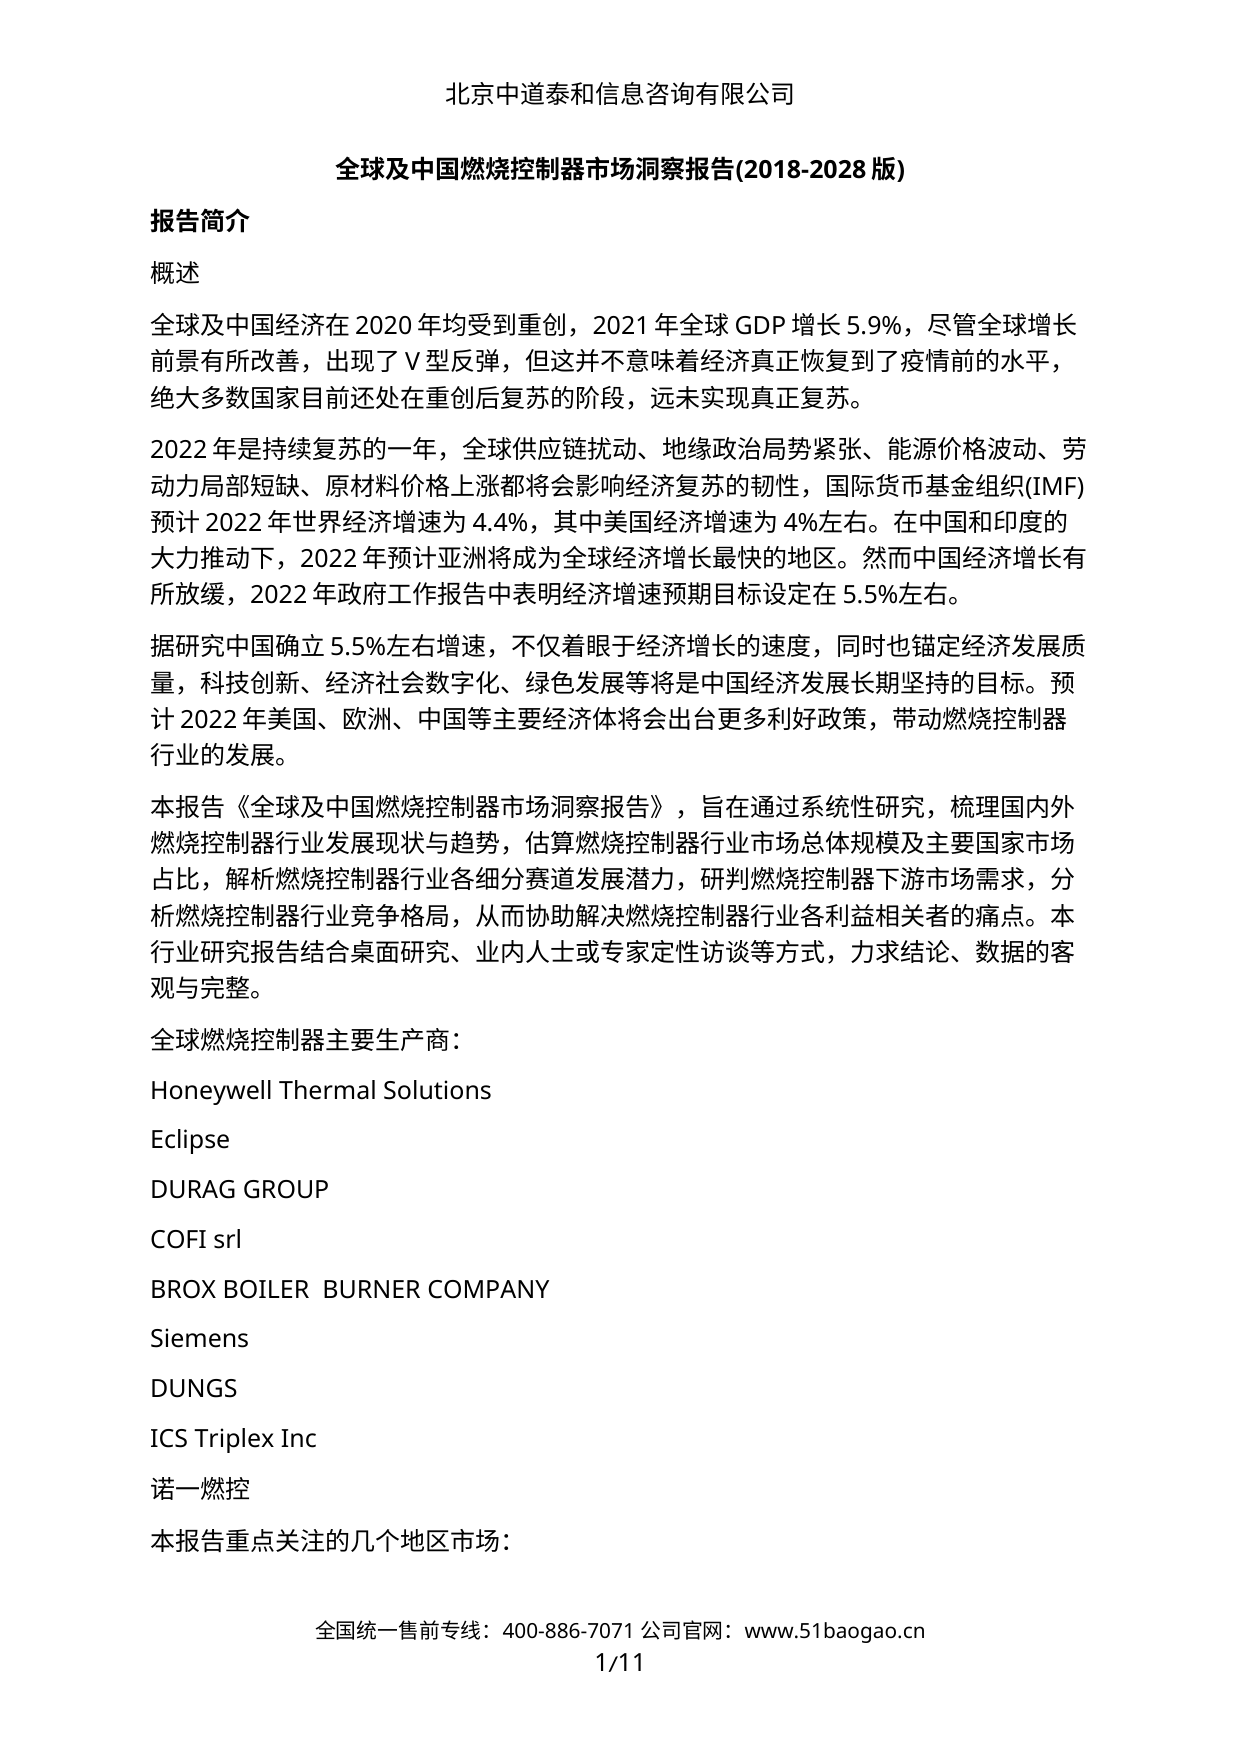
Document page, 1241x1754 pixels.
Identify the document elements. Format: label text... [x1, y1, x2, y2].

text 本报告重点关注的几个地区市场： [150, 1522, 1090, 1558]
text 全球及中国经济在2020年均受到重创，2021年全球GDP增长5.9%，尽管全球增长前景有所改善，出现了V型反弹，但这并不意味着经济真正恢复到了疫情前的水平，绝大多数国家目前还处在重创后复苏的阶段，远未实现真正复苏。 [150, 306, 1090, 414]
text DURAG GROUP [150, 1172, 1090, 1206]
text COFI srl [150, 1222, 1090, 1256]
text ICS Triplex Inc [150, 1420, 1090, 1454]
text DUNGS [150, 1371, 1090, 1405]
text 概述 [150, 254, 1090, 290]
text 本报告《全球及中国燃烧控制器市场洞察报告》，旨在通过系统性研究，梳理国内外燃烧控制器行业发展现状与趋势，估算燃烧控制器行业市场总体规模及主要国家市场占比，解析燃烧控制器行业各细分赛道发展潜力，研判燃烧控制器下游市场需求，分析燃烧控制器行业竞争格局，从而协助解决燃烧控制器行业各利益相关者的痛点。本行业研究报告结合桌面研究、业内人士或专家定性访谈等方式，力求结论、数据的客观与完整。 [150, 787, 1090, 1005]
text 据研究中国确立5.5%左右增速，不仅着眼于经济增长的速度，同时也锚定经济发展质量，科技创新、经济社会数字化、绿色发展等将是中国经济发展长期坚持的目标。预计2022年美国、欧洲、中国等主要经济体将会出台更多利好政策，带动燃烧控制器行业的发展。 [150, 627, 1090, 772]
text 诺一燃控 [150, 1470, 1090, 1506]
text 报告简介 [150, 202, 1090, 238]
text 全球及中国燃烧控制器市场洞察报告(2018-2028版) [150, 150, 1090, 186]
text 2022年是持续复苏的一年，全球供应链扰动、地缘政治局势紧张、能源价格波动、劳动力局部短缺、原材料价格上涨都将会影响经济复苏的韧性，国际货币基金组织(IMF)预计2022年世界经济增速为4.4%，其中美国经济增速为4%左右。在中国和印度的大力推动下，2022年预计亚洲将成为全球经济增长最快的地区。然而中国经济增长有所放缓，2022年政府工作报告中表明经济增速预期目标设定在5.5%左右。 [150, 430, 1090, 611]
text Siemens [150, 1321, 1090, 1355]
text BROX BOILER BURNER COMPANY [150, 1271, 1090, 1305]
text 全球燃烧控制器主要生产商： [150, 1021, 1090, 1057]
text Honeywell Thermal Solutions [150, 1072, 1090, 1107]
text Eclipse [150, 1122, 1090, 1156]
